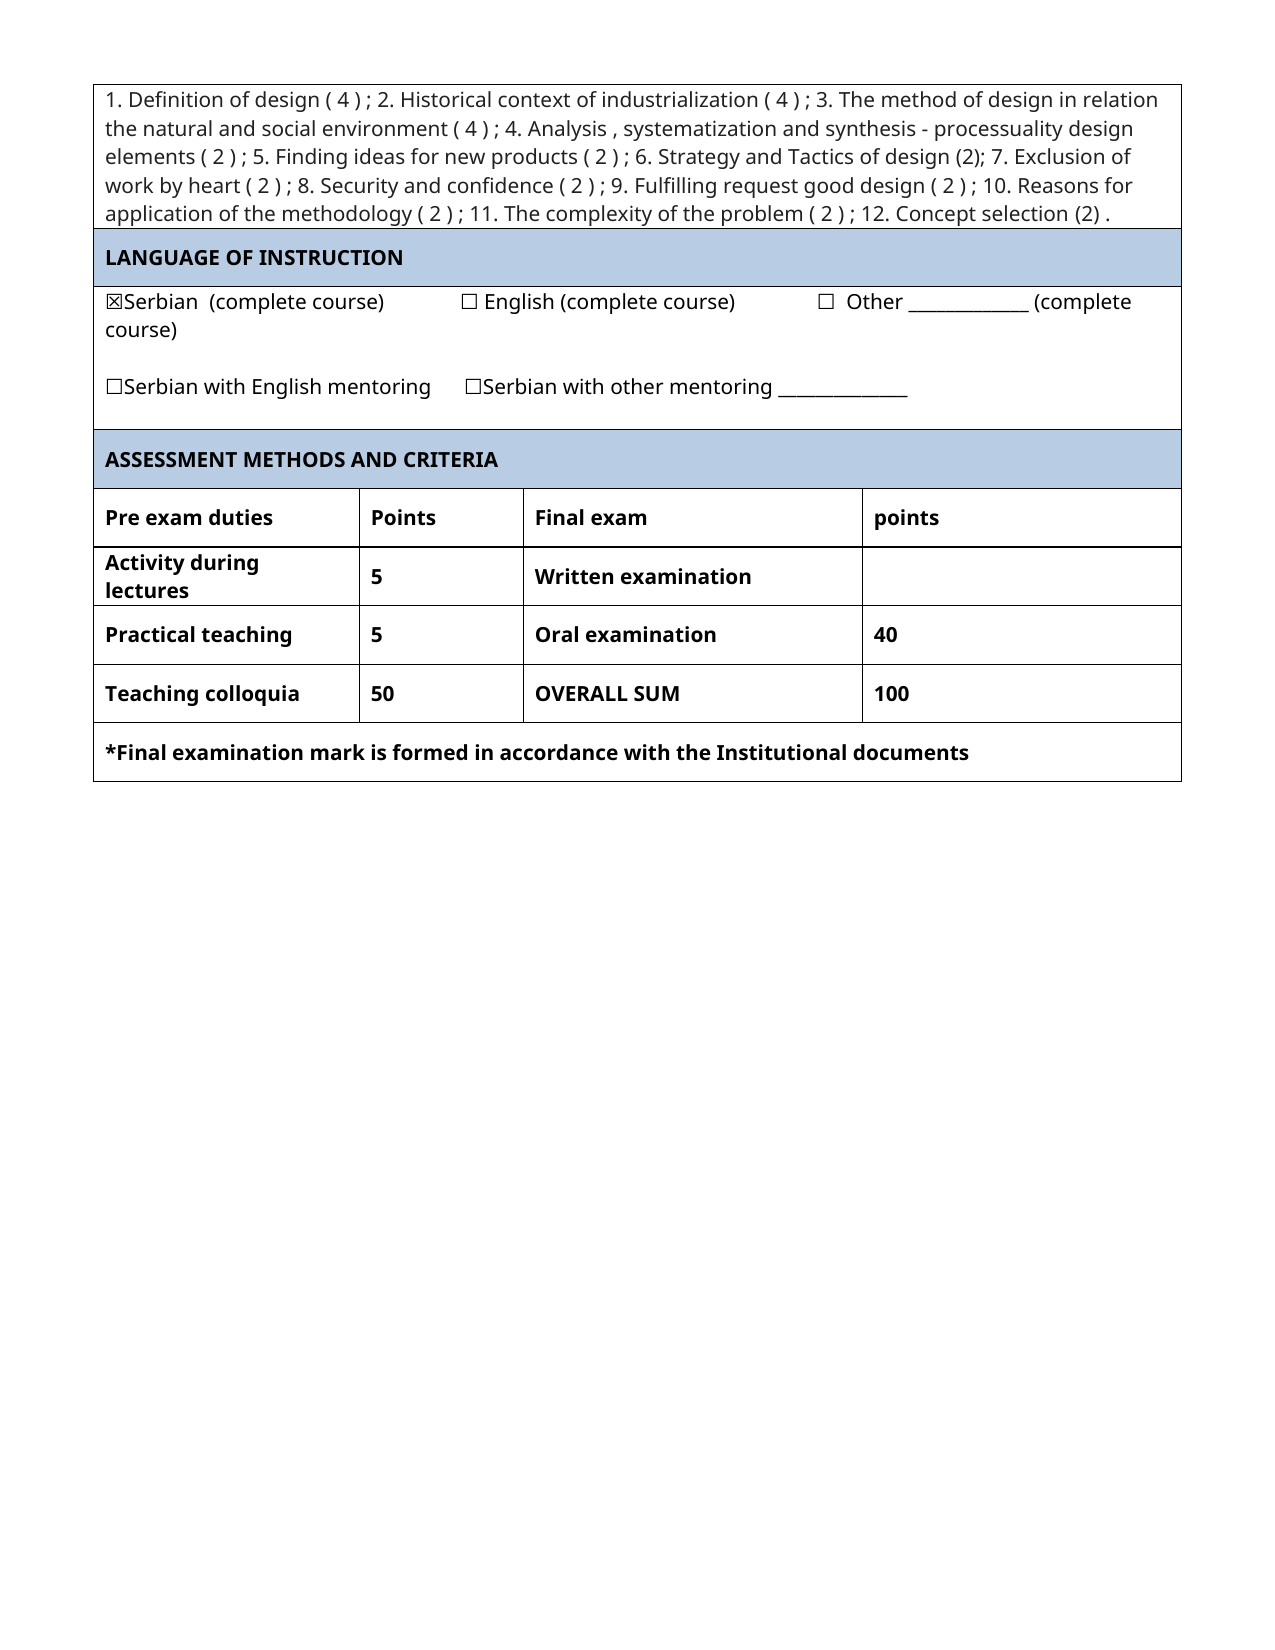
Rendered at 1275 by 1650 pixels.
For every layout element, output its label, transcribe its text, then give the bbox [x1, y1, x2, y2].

table_cell 40 [863, 606, 1181, 663]
table_cell *Final examination mark is formed in accordance with the Institutional documents [94, 723, 1181, 781]
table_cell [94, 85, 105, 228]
table_cell Final exam [524, 489, 862, 546]
table_cell Teaching colloquia [94, 665, 359, 722]
table_cell Pre exam duties [94, 489, 359, 546]
table_cell Serbian (complete course) English (complete course) Other _____________ (complete course) Serbian with English mentoring Serbian with other mentoring ______________ [94, 287, 1181, 429]
table_cell Practical teaching [94, 606, 359, 663]
table_cell 5 [360, 606, 523, 663]
table_cell LANGUAGE OF INSTRUCTION [94, 229, 1181, 286]
table_cell points [863, 489, 1181, 546]
table_cell Oral examination [524, 606, 862, 663]
table_cell Written examination [524, 548, 862, 605]
table_cell 5 [360, 548, 523, 605]
table_cell 50 [360, 665, 523, 722]
table_cell Points [360, 489, 523, 546]
table_cell [863, 548, 1181, 605]
table_cell Activity during lectures [94, 548, 359, 605]
table_cell ASSESSMENT METHODS AND CRITERIA [94, 430, 1181, 488]
table_cell OVERALL SUM [524, 665, 862, 722]
table_cell 100 [863, 665, 1181, 722]
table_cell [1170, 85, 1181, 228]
